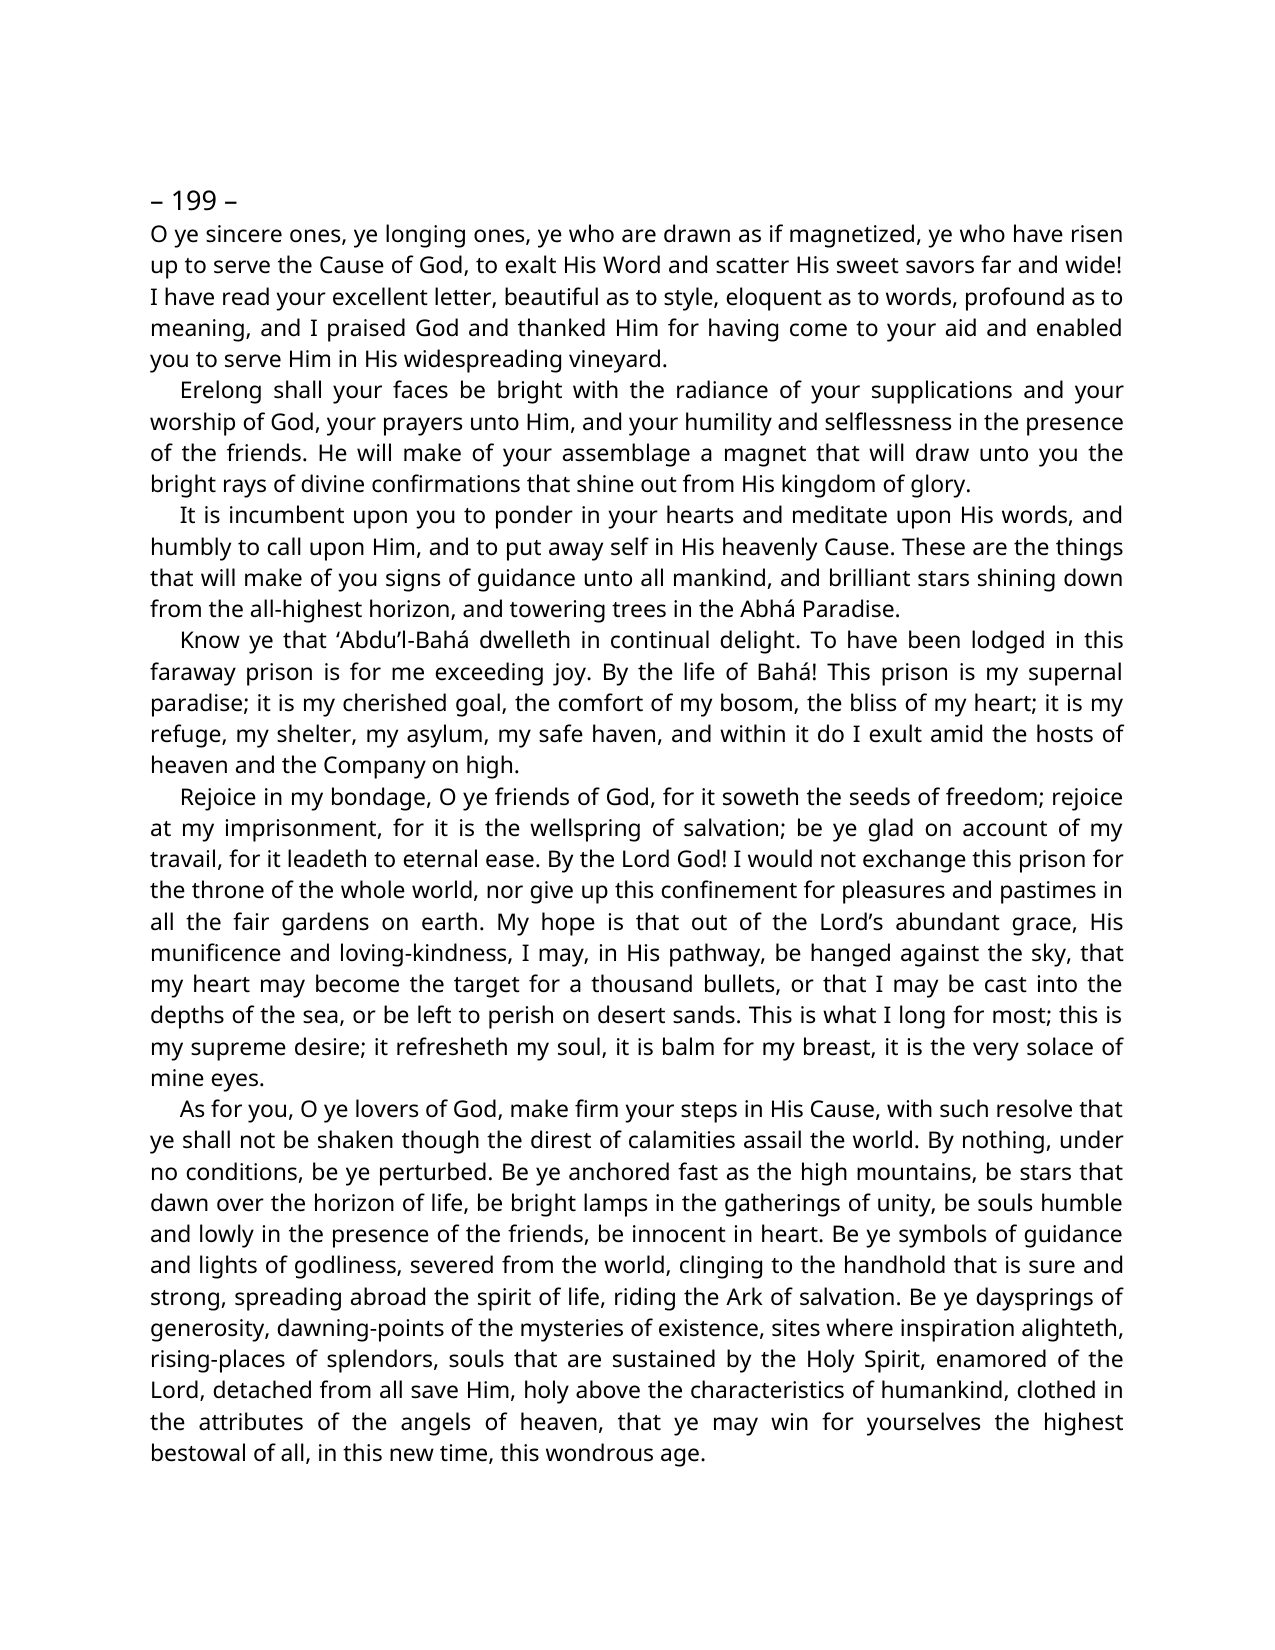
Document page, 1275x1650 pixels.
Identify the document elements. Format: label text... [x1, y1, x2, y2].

text Rejoice in my bondage, O ye friends of God, for it soweth the seeds of freedom; rejoice at my imprisonment, for it is the wellspring of salvation; be ye glad on account of my travail, for it leadeth to eternal ease. By the Lord God! I would not exchange this prison for the throne of the whole world, nor give up this confinement for pleasures and pastimes in all the fair gardens on earth. My hope is that out of the Lord’s abundant grace, His munificence and loving-kindness, I may, in His pathway, be hanged against the sky, that my heart may become the target for a thousand bullets, or that I may be cast into the depths of the sea, or be left to perish on desert sands. This is what I long for most; this is my supreme desire; it refresheth my soul, it is balm for my breast, it is the very solace of mine eyes. [150, 781, 1125, 1093]
text It is incumbent upon you to ponder in your hearts and meditate upon His words, and humbly to call upon Him, and to put away self in His heavenly Cause. These are the things that will make of you signs of guidance unto all mankind, and brilliant stars shining down from the all-highest horizon, and towering trees in the Abhá Paradise. [150, 499, 1125, 624]
text Know ye that ‘Abdu’l‑Bahá dwelleth in continual delight. To have been lodged in this faraway prison is for me exceeding joy. By the life of Bahá! This prison is my supernal paradise; it is my cherished goal, the comfort of my bosom, the bliss of my heart; it is my refuge, my shelter, my asylum, my safe haven, and within it do I exult amid the hosts of heaven and the Company on high. [150, 624, 1125, 781]
text Erelong shall your faces be bright with the radiance of your supplications and your worship of God, your prayers unto Him, and your humility and selflessness in the presence of the friends. He will make of your assemblage a magnet that will draw unto you the bright rays of divine confirmations that shine out from His kingdom of glory. [150, 374, 1125, 499]
text O ye sincere ones, ye longing ones, ye who are drawn as if magnetized, ye who have risen up to serve the Cause of God, to exalt His Word and scatter His sweet savors far and wide! I have read your excellent letter, beautiful as to style, eloquent as to words, profound as to meaning, and I praised God and thanked Him for having come to your aid and enabled you to serve Him in His widespreading vineyard. [150, 218, 1125, 374]
text As for you, O ye lovers of God, make firm your steps in His Cause, with such resolve that ye shall not be shaken though the direst of calamities assail the world. By nothing, under no conditions, be ye perturbed. Be ye anchored fast as the high mountains, be stars that dawn over the horizon of life, be bright lamps in the gatherings of unity, be souls humble and lowly in the presence of the friends, be innocent in heart. Be ye symbols of guidance and lights of godliness, severed from the world, clinging to the handhold that is sure and strong, spreading abroad the spirit of life, riding the Ark of salvation. Be ye daysprings of generosity, dawning-points of the mysteries of existence, sites where inspiration alighteth, rising-places of splendors, souls that are sustained by the Holy Spirit, enamored of the Lord, detached from all save Him, holy above the characteristics of humankind, clothed in the attributes of the angels of heaven, that ye may win for yourselves the highest bestowal of all, in this new time, this wondrous age. [150, 1093, 1125, 1468]
